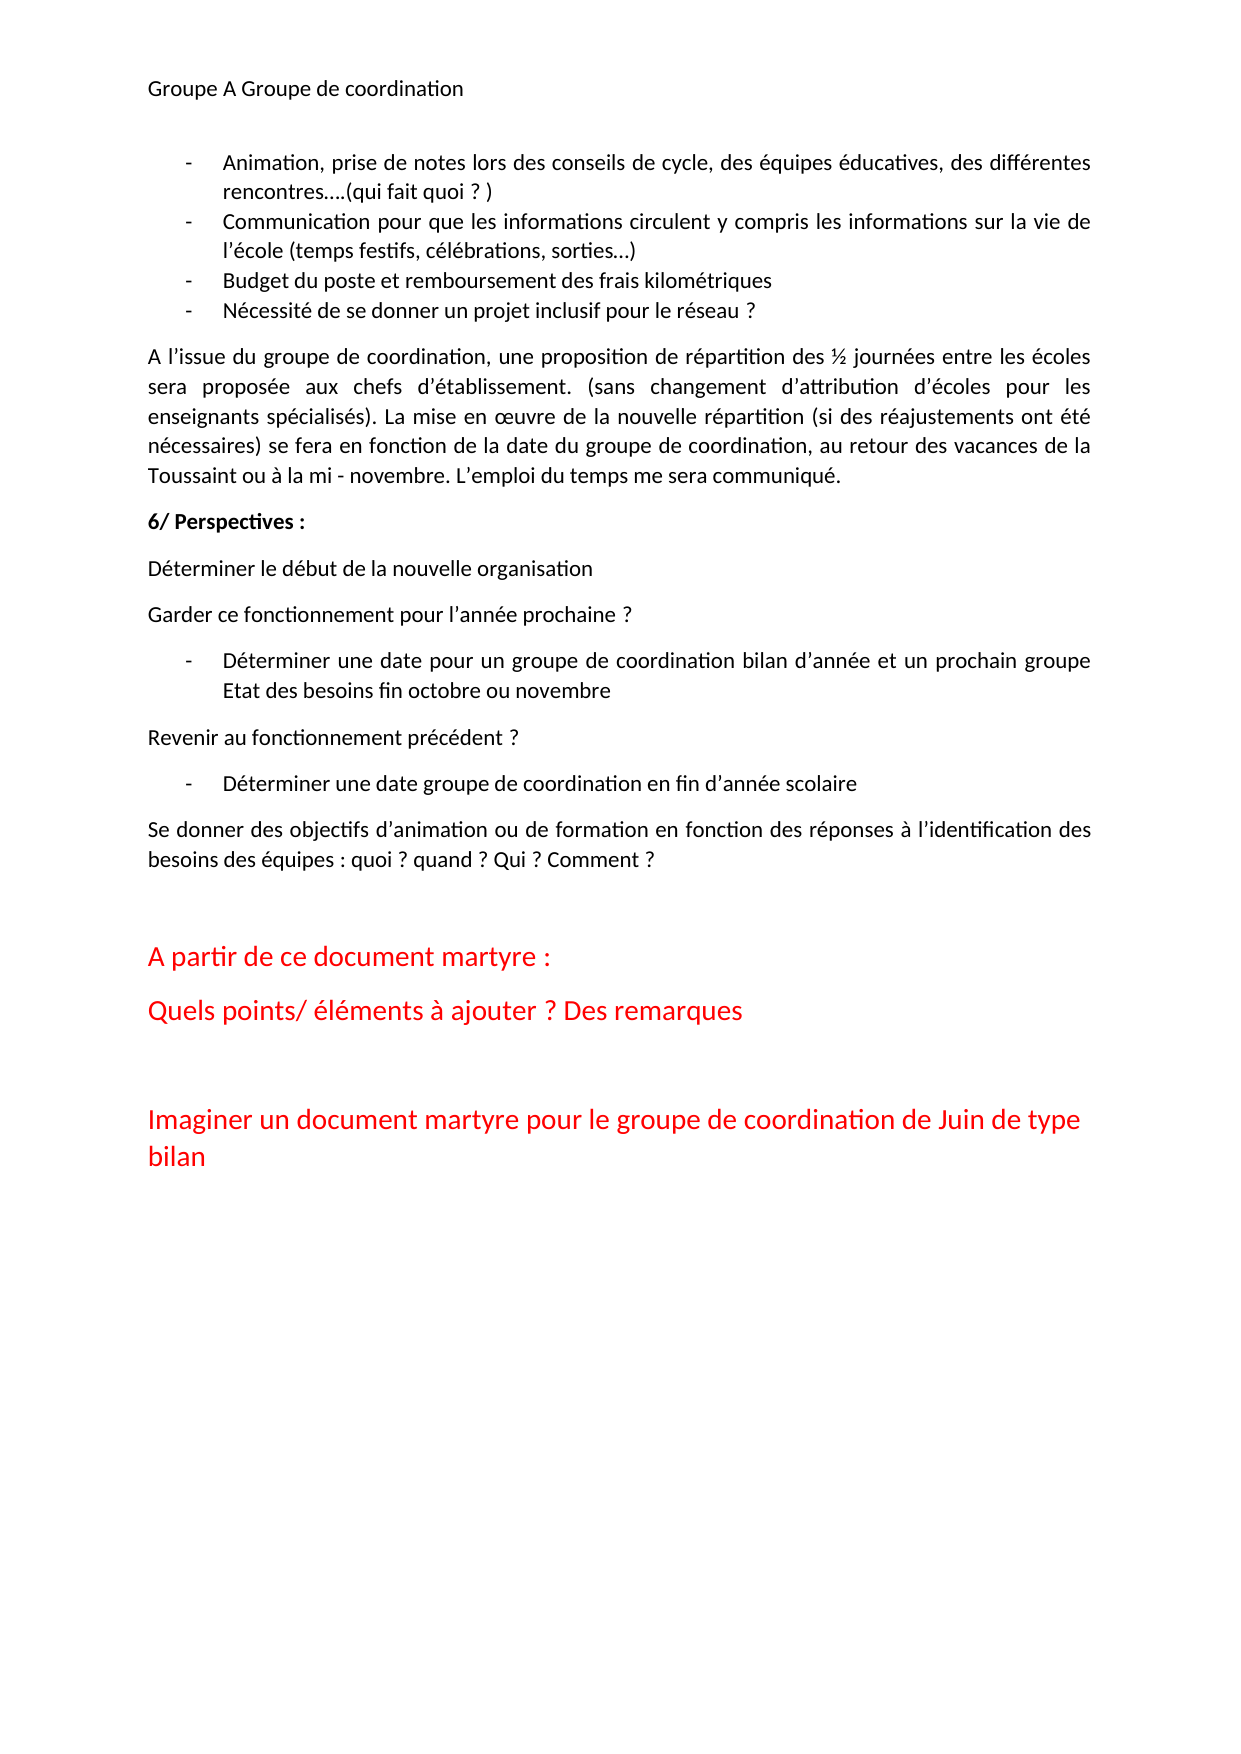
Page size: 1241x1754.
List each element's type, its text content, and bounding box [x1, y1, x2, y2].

text Déterminer le début de la nouvelle organisation [148, 554, 1093, 582]
text Se donner des objectifs d’animation ou de formation en fonction des réponses à l’identification des besoins des équipes : quoi ? quand ? Qui ? Comment ? [148, 815, 1093, 873]
text Imaginer un document martyre pour le groupe de coordination de Juin de type bilan [148, 1101, 1093, 1174]
list Communication pour que les informations circulent y compris les informations sur la vie de l’école (temps festifs, célébrations, sorties…) [185, 207, 1093, 265]
list Déterminer une date groupe de coordination en fin d’année scolaire [185, 769, 1093, 797]
text Revenir au fonctionnement précédent ? [148, 723, 1093, 751]
text A l’issue du groupe de coordination, une proposition de répartition des ½ journées entre les écoles sera proposée aux chefs d’établissement. (sans changement d’attribution d’écoles pour les enseignants spécialisés). La mise en œuvre de la nouvelle répartition (si des réajustements ont été nécessaires) se fera en fonction de la date du groupe de coordination, au retour des vacances de la Toussaint ou à la mi - novembre. L’emploi du temps me sera communiqué. [148, 342, 1093, 489]
text Garder ce fonctionnement pour l’année prochaine ? [148, 600, 1093, 628]
list Animation, prise de notes lors des conseils de cycle, des équipes éducatives, des différentes rencontres….(qui fait quoi ? ) [185, 148, 1093, 205]
text 6/ Perspectives : [148, 507, 1093, 536]
text A partir de ce document martyre : [148, 938, 1093, 973]
list Déterminer une date pour un groupe de coordination bilan d’année et un prochain groupe Etat des besoins fin octobre ou novembre [185, 647, 1093, 704]
text Quels points/ éléments à ajouter ? Des remarques [148, 992, 1093, 1028]
list Budget du poste et remboursement des frais kilométriques [185, 266, 1093, 294]
list Nécessité de se donner un projet inclusif pour le réseau ? [185, 296, 1093, 324]
